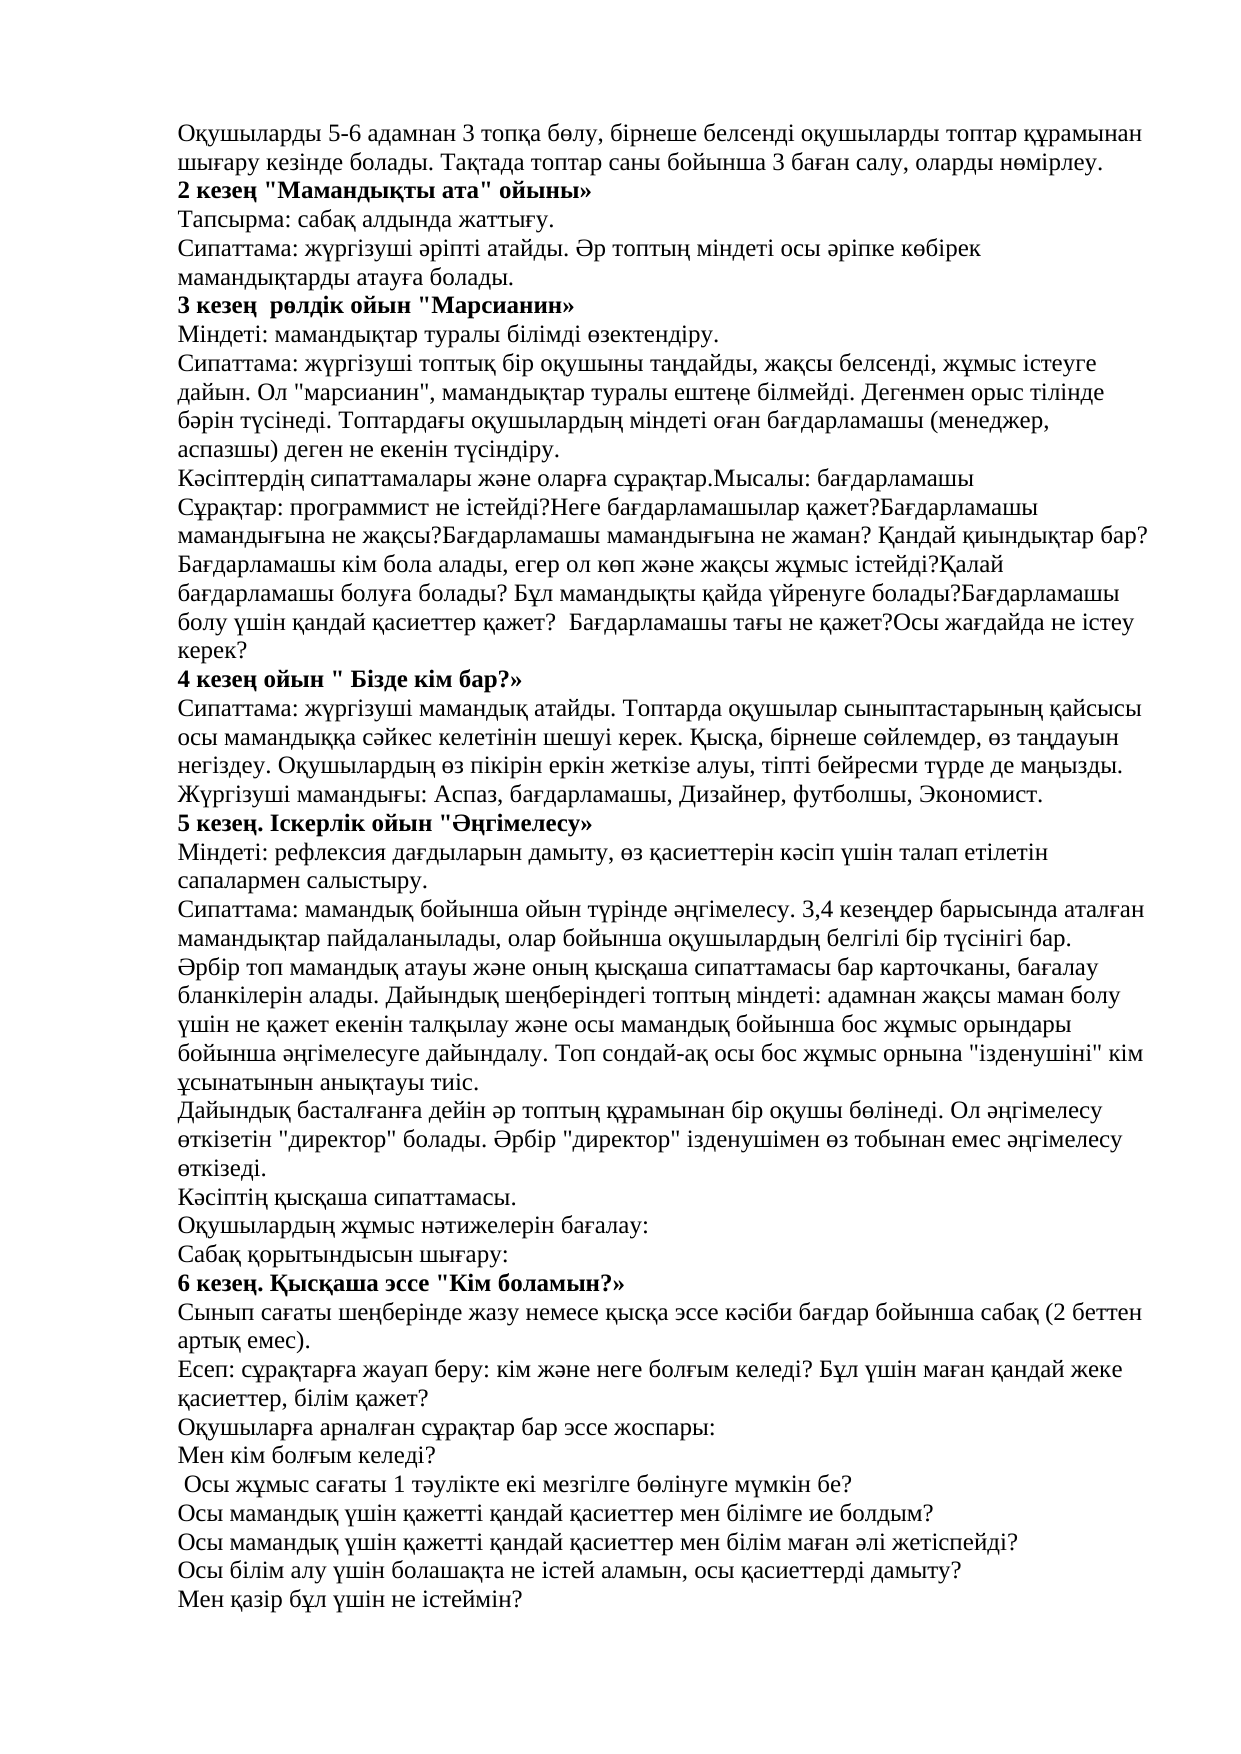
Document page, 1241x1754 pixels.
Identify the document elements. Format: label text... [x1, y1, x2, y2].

text Әрбір топ мамандық атауы және оның қысқаша сипаттамасы бар карточканы, бағалау бланкілерін алады. Дайындық шеңберіндегі топтың міндеті: адамнан жақсы маман болу үшін не қажет екенін талқылау және осы мамандық бойынша бос жұмыс орындары бойынша әңгімелесуге дайындалу. Топ сондай-ақ осы бос жұмыс орнына "ізденушіні" кім ұсынатынын анықтауы тиіс. [177, 952, 1152, 1096]
text Осы білім алу үшін болашақта не істей аламын, осы қасиеттерді дамыту? [177, 1556, 1152, 1584]
text Дайындық басталғанға дейін әр топтың құрамынан бір оқушы бөлінеді. Ол әңгімелесу өткізетін "директор" болады. Әрбір "директор" ізденушімен өз тобынан емес әңгімелесу өткізеді. [177, 1096, 1152, 1182]
text Кәсіптің қысқаша сипаттамасы. [177, 1182, 1152, 1211]
text Тапсырма: сабақ алдында жаттығу. [177, 204, 1152, 233]
text Осы мамандық үшін қажетті қандай қасиеттер мен білім маған әлі жетіспейді? [177, 1527, 1152, 1556]
text 3 кезең рөлдік ойын "Марсианин» [177, 291, 1152, 319]
text Міндеті: мамандықтар туралы білімді өзектендіру. [177, 319, 1152, 348]
text 4 кезең ойын " Бізде кім бар?» [177, 664, 1152, 693]
text Сипаттама: жүргізуші топтық бір оқушыны таңдайды, жақсы белсенді, жұмыс істеуге дайын. Ол "марсианин", мамандықтар туралы ештеңе білмейді. Дегенмен орыс тілінде бәрін түсінеді. Топтардағы оқушылардың міндеті оған бағдарламашы (менеджер, аспазшы) деген не екенін түсіндіру. [177, 348, 1152, 463]
text Сынып сағаты шеңберінде жазу немесе қысқа эссе кәсіби бағдар бойынша сабақ (2 беттен артық емес). [177, 1297, 1152, 1354]
text 5 кезең. Іскерлік ойын "Әңгімелесу» [177, 808, 1152, 837]
text Есеп: сұрақтарға жауап беру: кім және неге болғым келеді? Бұл үшін маған қандай жеке қасиеттер, білім қажет? [177, 1354, 1152, 1412]
text Осы жұмыс сағаты 1 тәулікте екі мезгілге бөлінуге мүмкін бе? [177, 1469, 1152, 1498]
text Оқушыларды 5-6 адамнан 3 топқа бөлу, бірнеше белсенді оқушыларды топтар құрамынан шығару кезінде болады. Тақтада топтар саны бойынша 3 баған салу, оларды нөмірлеу. [177, 118, 1152, 176]
text Кәсіптердің сипаттамалары және оларға сұрақтар.Мысалы: бағдарламашы [177, 463, 1152, 492]
text Бағдарламашы кім бола алады, егер ол көп және жақсы жұмыс істейді?Қалай бағдарламашы болуға болады? Бұл мамандықты қайда үйренуге болады?Бағдарламашы болу үшін қандай қасиеттер қажет? Бағдарламашы тағы не қажет?Осы жағдайда не істеу керек? [177, 549, 1152, 664]
text Міндеті: рефлексия дағдыларын дамыту, өз қасиеттерін кәсіп үшін талап етілетін сапалармен салыстыру. [177, 837, 1152, 894]
text Жүргізуші мамандығы: Аспаз, бағдарламашы, Дизайнер, футболшы, Экономист. [177, 779, 1152, 808]
text Сабақ қорытындысын шығару: [177, 1239, 1152, 1268]
text Оқушыларға арналған сұрақтар бар эссе жоспары: [177, 1412, 1152, 1441]
text Осы мамандық үшін қажетті қандай қасиеттер мен білімге ие болдым? [177, 1498, 1152, 1527]
text Мен қазір бұл үшін не істеймін? [177, 1584, 1152, 1613]
text Сипаттама: жүргізуші мамандық атайды. Топтарда оқушылар сыныптастарының қайсысы осы мамандыққа сәйкес келетінін шешуі керек. Қысқа, бірнеше сөйлемдер, өз таңдауын негіздеу. Оқушылардың өз пікірін еркін жеткізе алуы, тіпті бейресми түрде де маңызды. [177, 693, 1152, 779]
text 2 кезең "Мамандықты ата" ойыны» [177, 176, 1152, 204]
text Сипаттама: мамандық бойынша ойын түрінде әңгімелесу. 3,4 кезеңдер барысында аталған мамандықтар пайдаланылады, олар бойынша оқушылардың белгілі бір түсінігі бар. [177, 894, 1152, 952]
text Сұрақтар: программист не істейді?Неге бағдарламашылар қажет?Бағдарламашы мамандығына не жақсы?Бағдарламашы мамандығына не жаман? Қандай қиындықтар бар? [177, 492, 1152, 549]
text Мен кім болғым келеді? [177, 1441, 1152, 1469]
text Сипаттама: жүргізуші әріпті атайды. Әр топтың міндеті осы әріпке көбірек мамандықтарды атауға болады. [177, 233, 1152, 291]
text 6 кезең. Қысқаша эссе "Кім боламын?» [177, 1268, 1152, 1297]
text Оқушылардың жұмыс нәтижелерін бағалау: [177, 1211, 1152, 1239]
